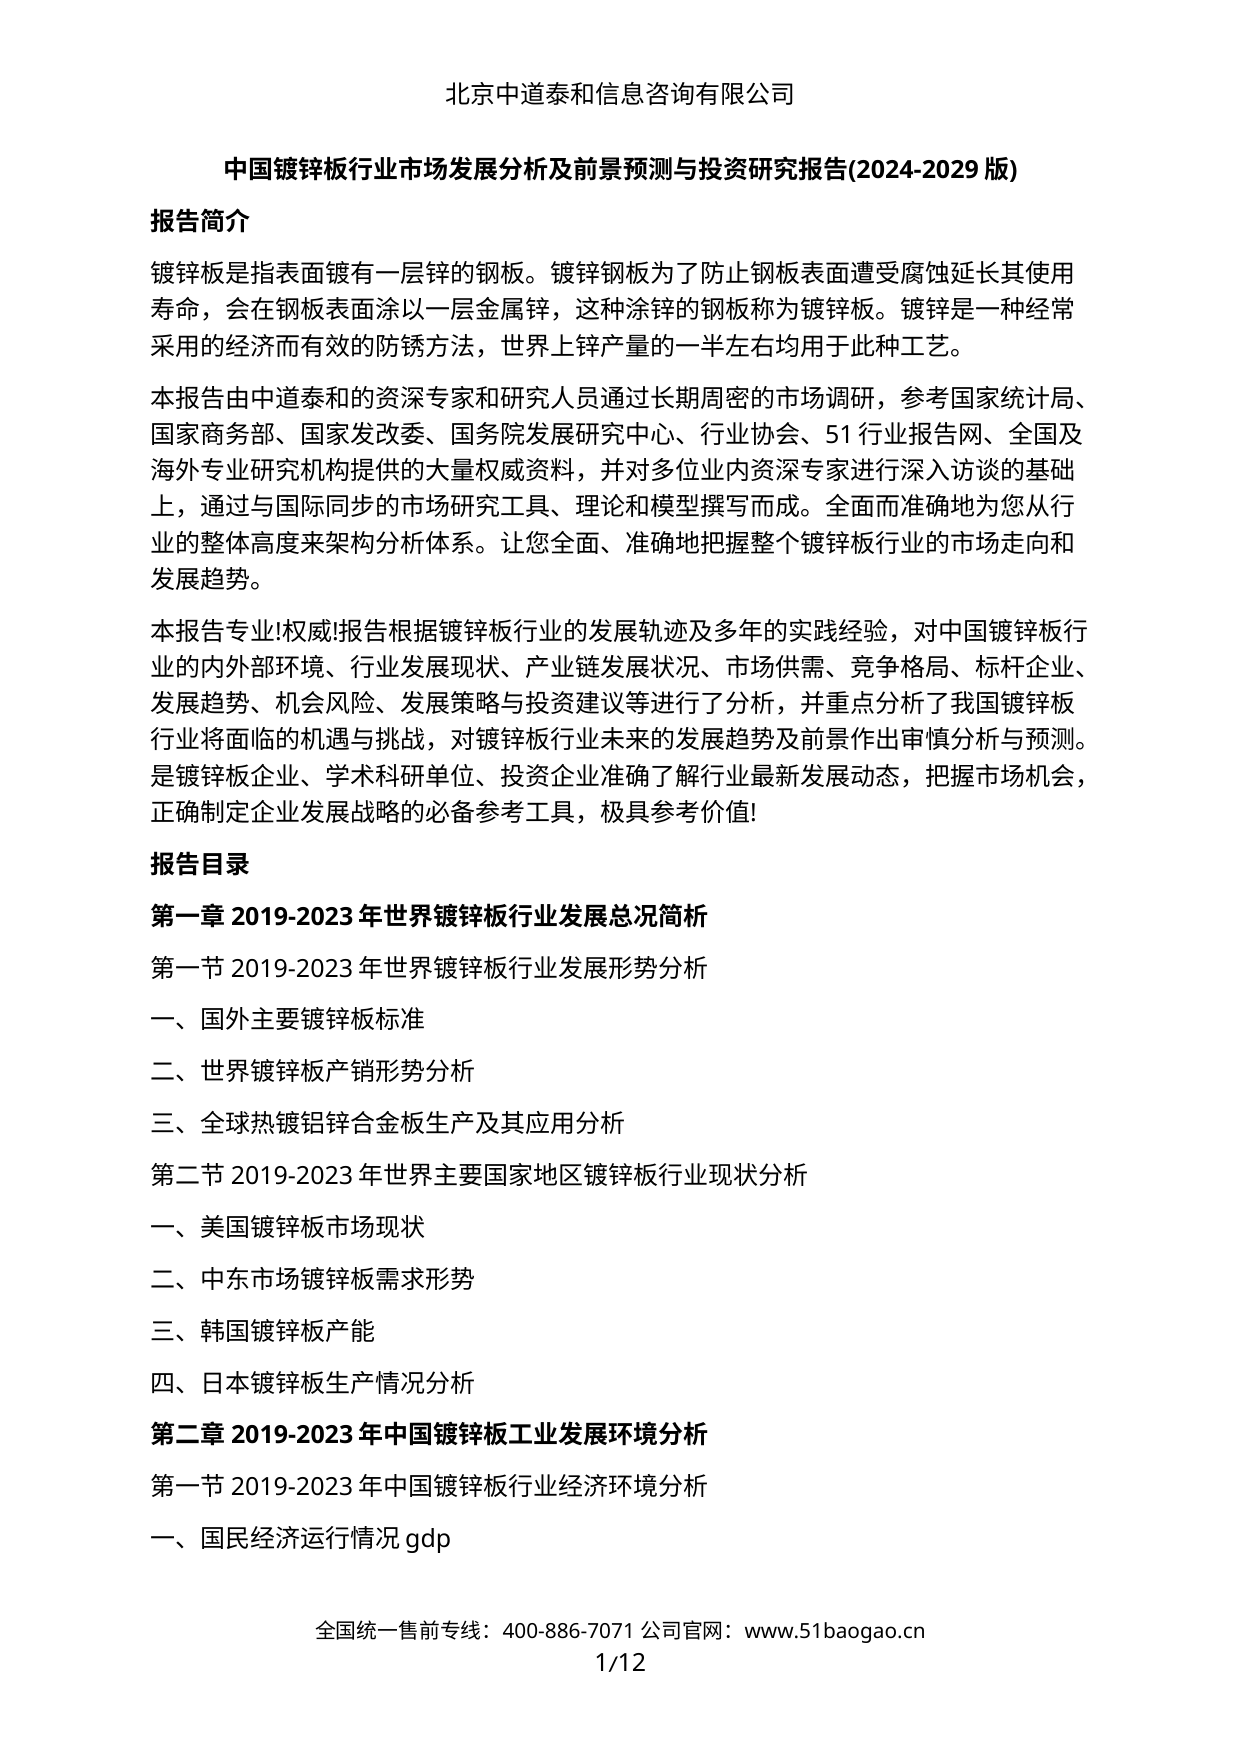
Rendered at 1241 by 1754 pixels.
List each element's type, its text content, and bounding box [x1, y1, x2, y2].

text 二、中东市场镀锌板需求形势 [150, 1259, 1090, 1296]
text 第一节 2019-2023年世界镀锌板行业发展形势分析 [150, 948, 1090, 984]
text 报告目录 [150, 844, 1090, 881]
text 本报告专业!权威!报告根据镀锌板行业的发展轨迹及多年的实践经验，对中国镀锌板行业的内外部环境、行业发展现状、产业链发展状况、市场供需、竞争格局、标杆企业、发展趋势、机会风险、发展策略与投资建议等进行了分析，并重点分析了我国镀锌板行业将面临的机遇与挑战，对镀锌板行业未来的发展趋势及前景作出审慎分析与预测。是镀锌板企业、学术科研单位、投资企业准确了解行业最新发展动态，把握市场机会，正确制定企业发展战略的必备参考工具，极具参考价值! [150, 611, 1090, 829]
text 一、国民经济运行情况gdp [150, 1519, 1090, 1555]
text 三、全球热镀铝锌合金板生产及其应用分析 [150, 1104, 1090, 1140]
text 镀锌板是指表面镀有一层锌的钢板。镀锌钢板为了防止钢板表面遭受腐蚀延长其使用寿命，会在钢板表面涂以一层金属锌，这种涂锌的钢板称为镀锌板。镀锌是一种经常采用的经济而有效的防锈方法，世界上锌产量的一半左右均用于此种工艺。 [150, 254, 1090, 362]
text 第二节 2019-2023年世界主要国家地区镀锌板行业现状分析 [150, 1156, 1090, 1192]
text 第一节 2019-2023年中国镀锌板行业经济环境分析 [150, 1467, 1090, 1503]
text 第一章 2019-2023年世界镀锌板行业发展总况简析 [150, 896, 1090, 932]
text 四、日本镀锌板生产情况分析 [150, 1363, 1090, 1399]
text 报告简介 [150, 202, 1090, 238]
text 本报告由中道泰和的资深专家和研究人员通过长期周密的市场调研，参考国家统计局、国家商务部、国家发改委、国务院发展研究中心、行业协会、51行业报告网、全国及海外专业研究机构提供的大量权威资料，并对多位业内资深专家进行深入访谈的基础上，通过与国际同步的市场研究工具、理论和模型撰写而成。全面而准确地为您从行业的整体高度来架构分析体系。让您全面、准确地把握整个镀锌板行业的市场走向和发展趋势。 [150, 378, 1090, 596]
text 中国镀锌板行业市场发展分析及前景预测与投资研究报告(2024-2029版) [150, 150, 1090, 186]
text 一、美国镀锌板市场现状 [150, 1207, 1090, 1244]
text 三、韩国镀锌板产能 [150, 1311, 1090, 1347]
text 第二章 2019-2023年中国镀锌板工业发展环境分析 [150, 1415, 1090, 1451]
text 二、世界镀锌板产销形势分析 [150, 1052, 1090, 1088]
text 一、国外主要镀锌板标准 [150, 1000, 1090, 1036]
